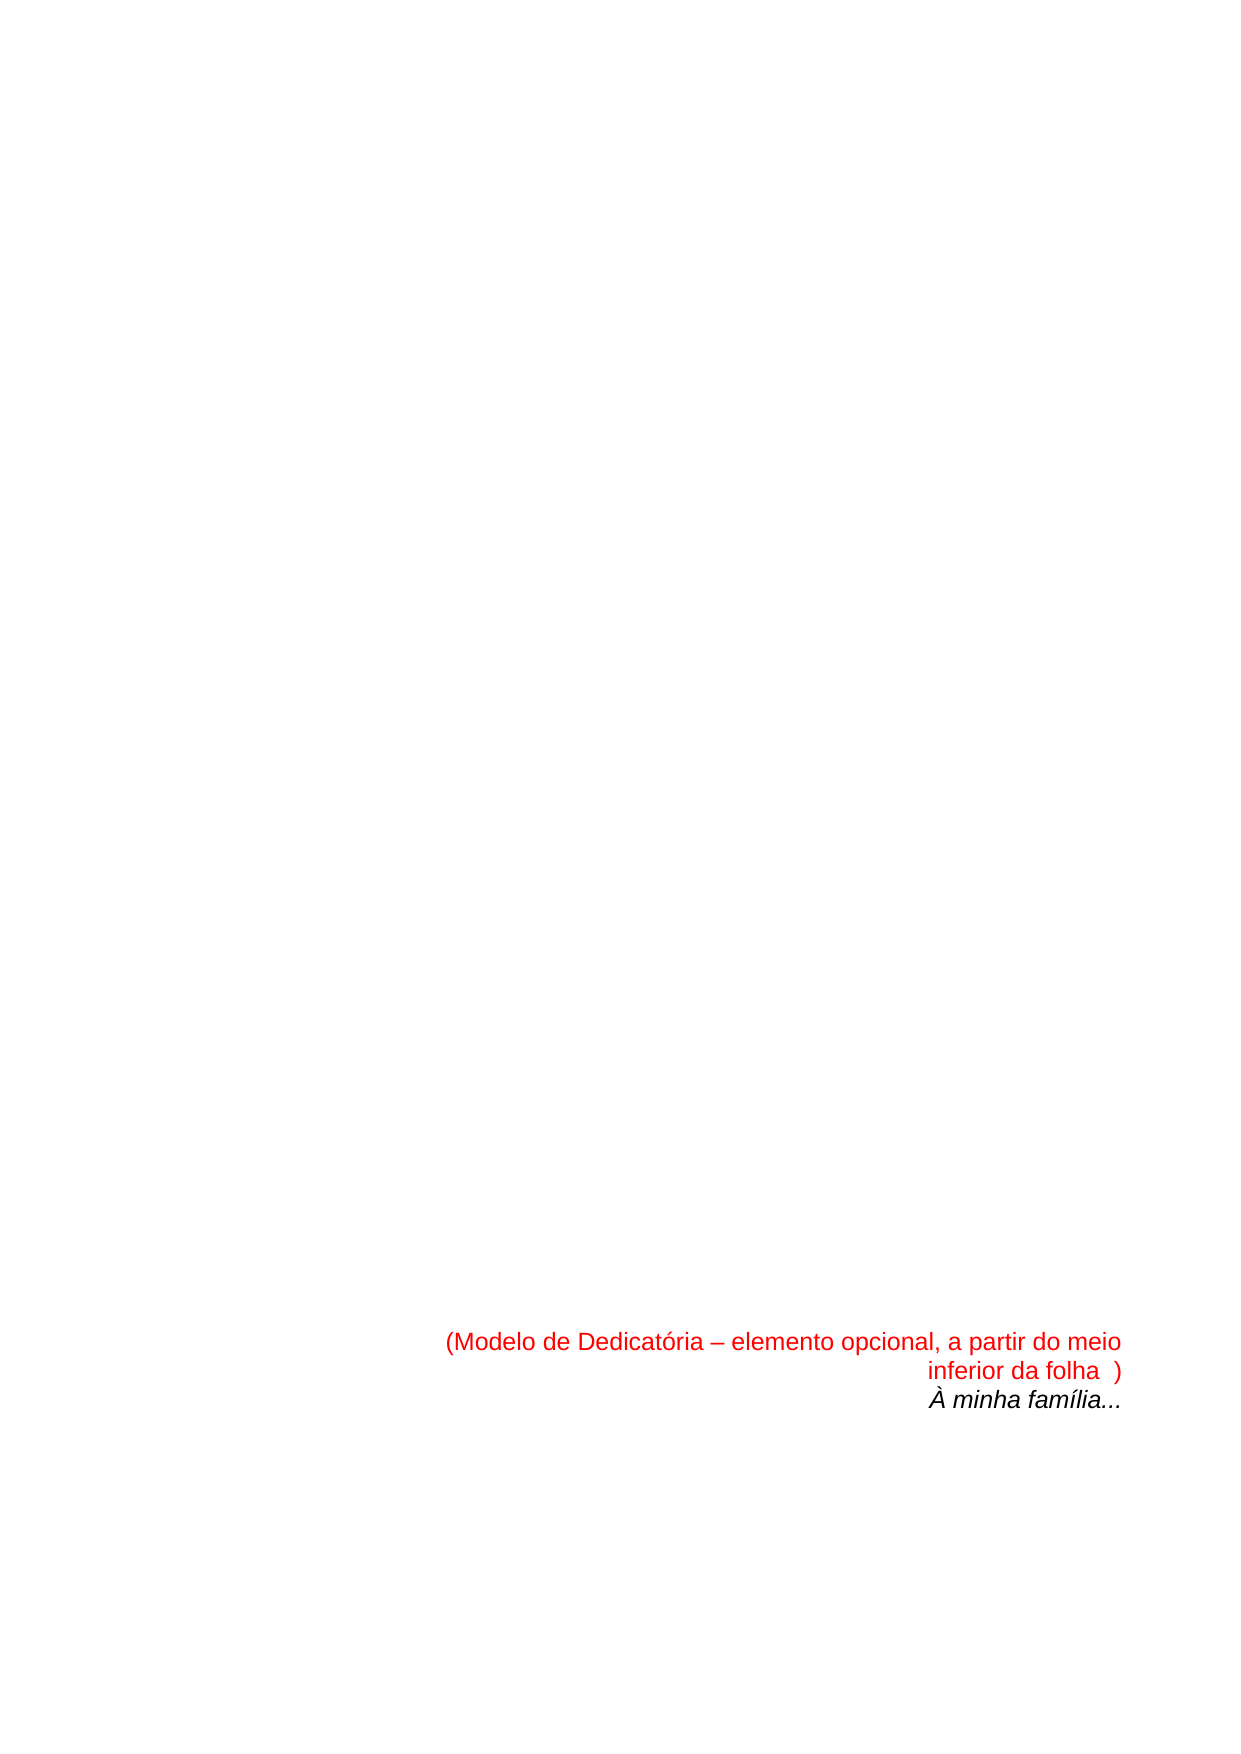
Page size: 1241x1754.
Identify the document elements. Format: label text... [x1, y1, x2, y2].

text À minha família... [177, 1385, 1122, 1413]
text (Modelo de Dedicatória – elemento opcional, a partir do meio inferior da folha ) [177, 1327, 1122, 1385]
